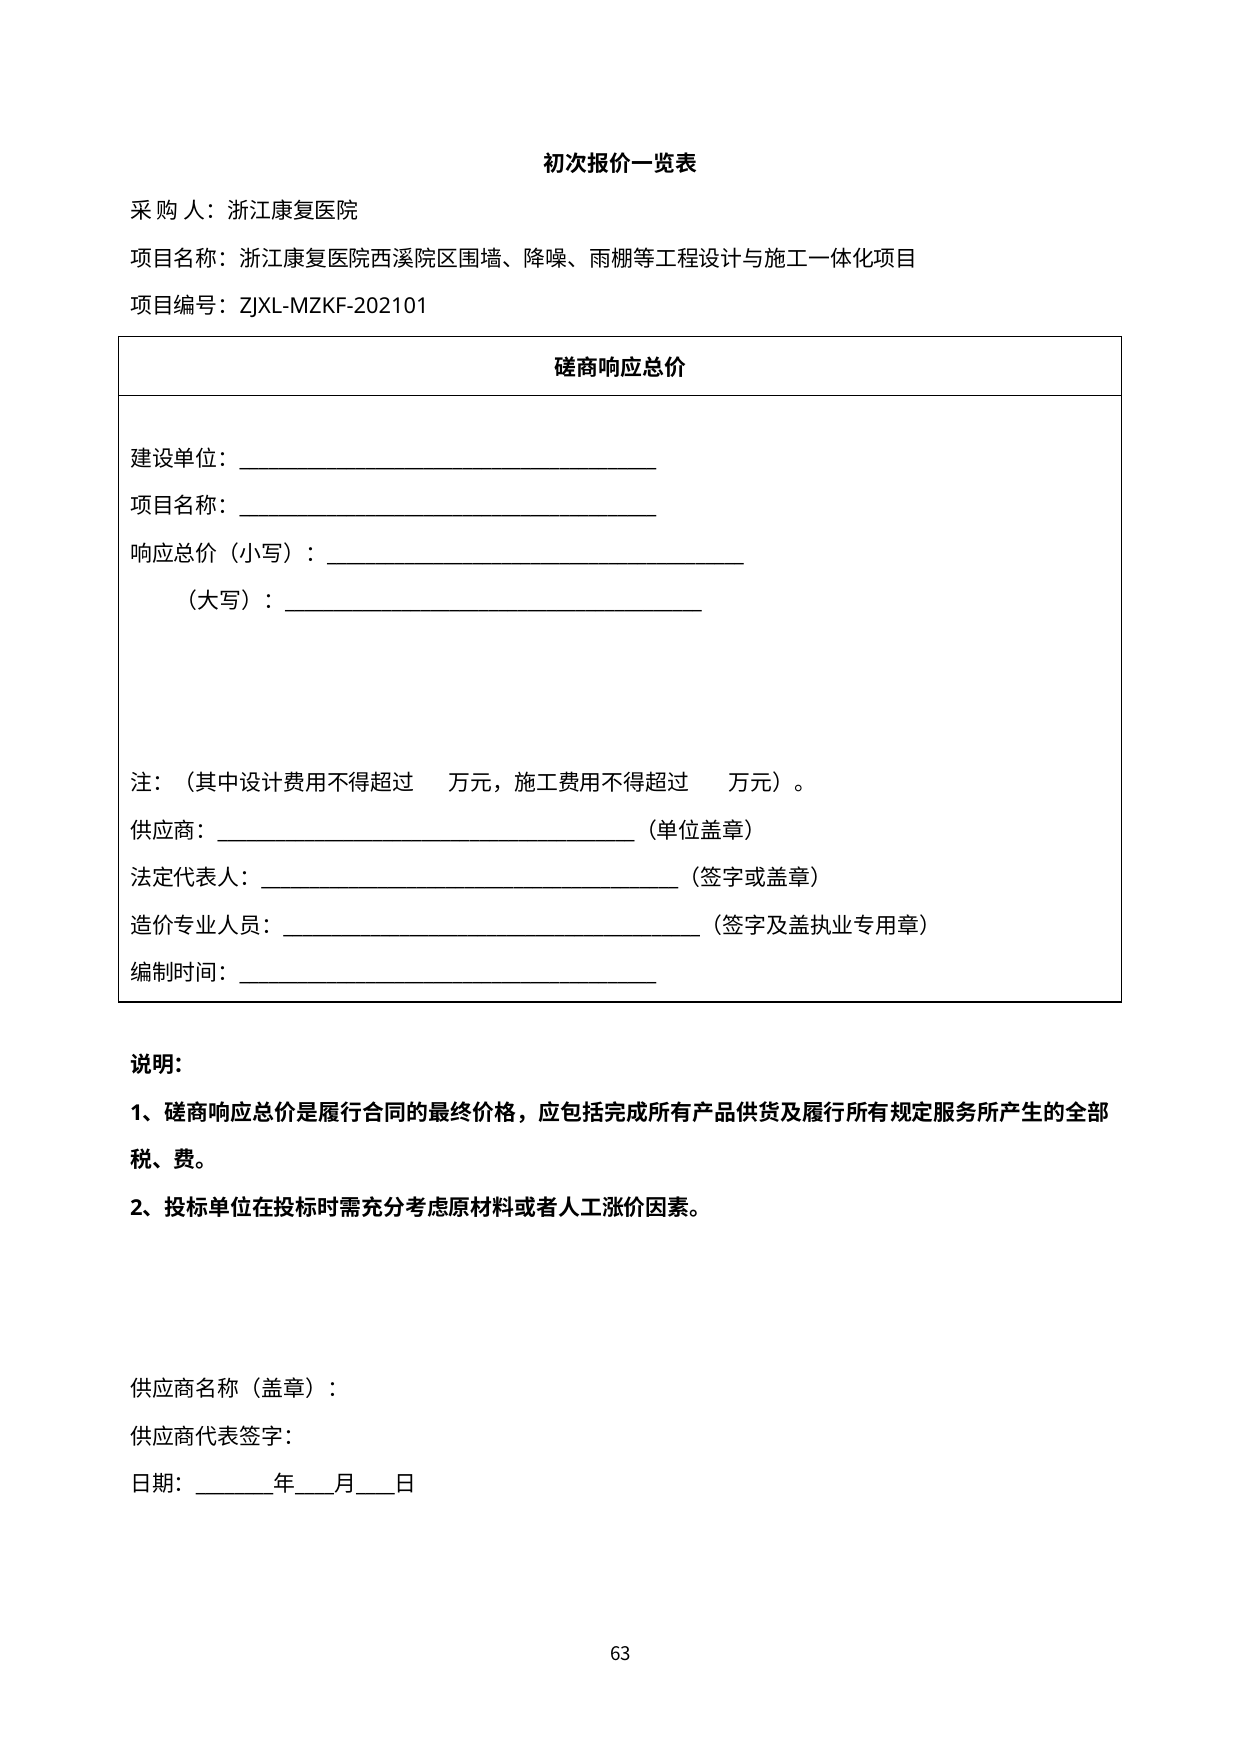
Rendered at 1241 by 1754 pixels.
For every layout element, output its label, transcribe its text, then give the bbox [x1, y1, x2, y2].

table_cell 建设单位：___________________________________________ 项目名称：___________________________________________ 响应总价（小写）：___________________________________________ （大写）：___________________________________________ 注：（其中设计费用不得超过 万元，施工费用不得超过 万元）。 供应商：___________________________________________（单位盖章） 法定代表人：___________________________________________（签字或盖章） 造价专业人员：___________________________________________（签字及盖执业专用章） 编制时间：___________________________________________ [119, 396, 1121, 1001]
text 项目名称：浙江康复医院西溪院区围墙、降噪、雨棚等工程设计与施工一体化项目 [130, 241, 1110, 272]
text 日期：________年____月____日 [130, 1466, 1110, 1498]
text 说明： [130, 1047, 1110, 1079]
text 项目编号：ZJXL-MZKF-202101 [130, 288, 1110, 320]
table_header 磋商响应总价 [119, 337, 1121, 395]
text 采 购 人：浙江康复医院 [130, 193, 1110, 225]
text 初次报价一览表 [130, 146, 1110, 177]
text 1、磋商响应总价是履行合同的最终价格，应包括完成所有产品供货及履行所有规定服务所产生的全部税、费。 [130, 1095, 1110, 1174]
text 供应商代表签字： [130, 1419, 1110, 1451]
text 供应商名称（盖章）： [130, 1371, 1110, 1403]
text 2、投标单位在投标时需充分考虑原材料或者人工涨价因素。 [130, 1190, 1110, 1222]
